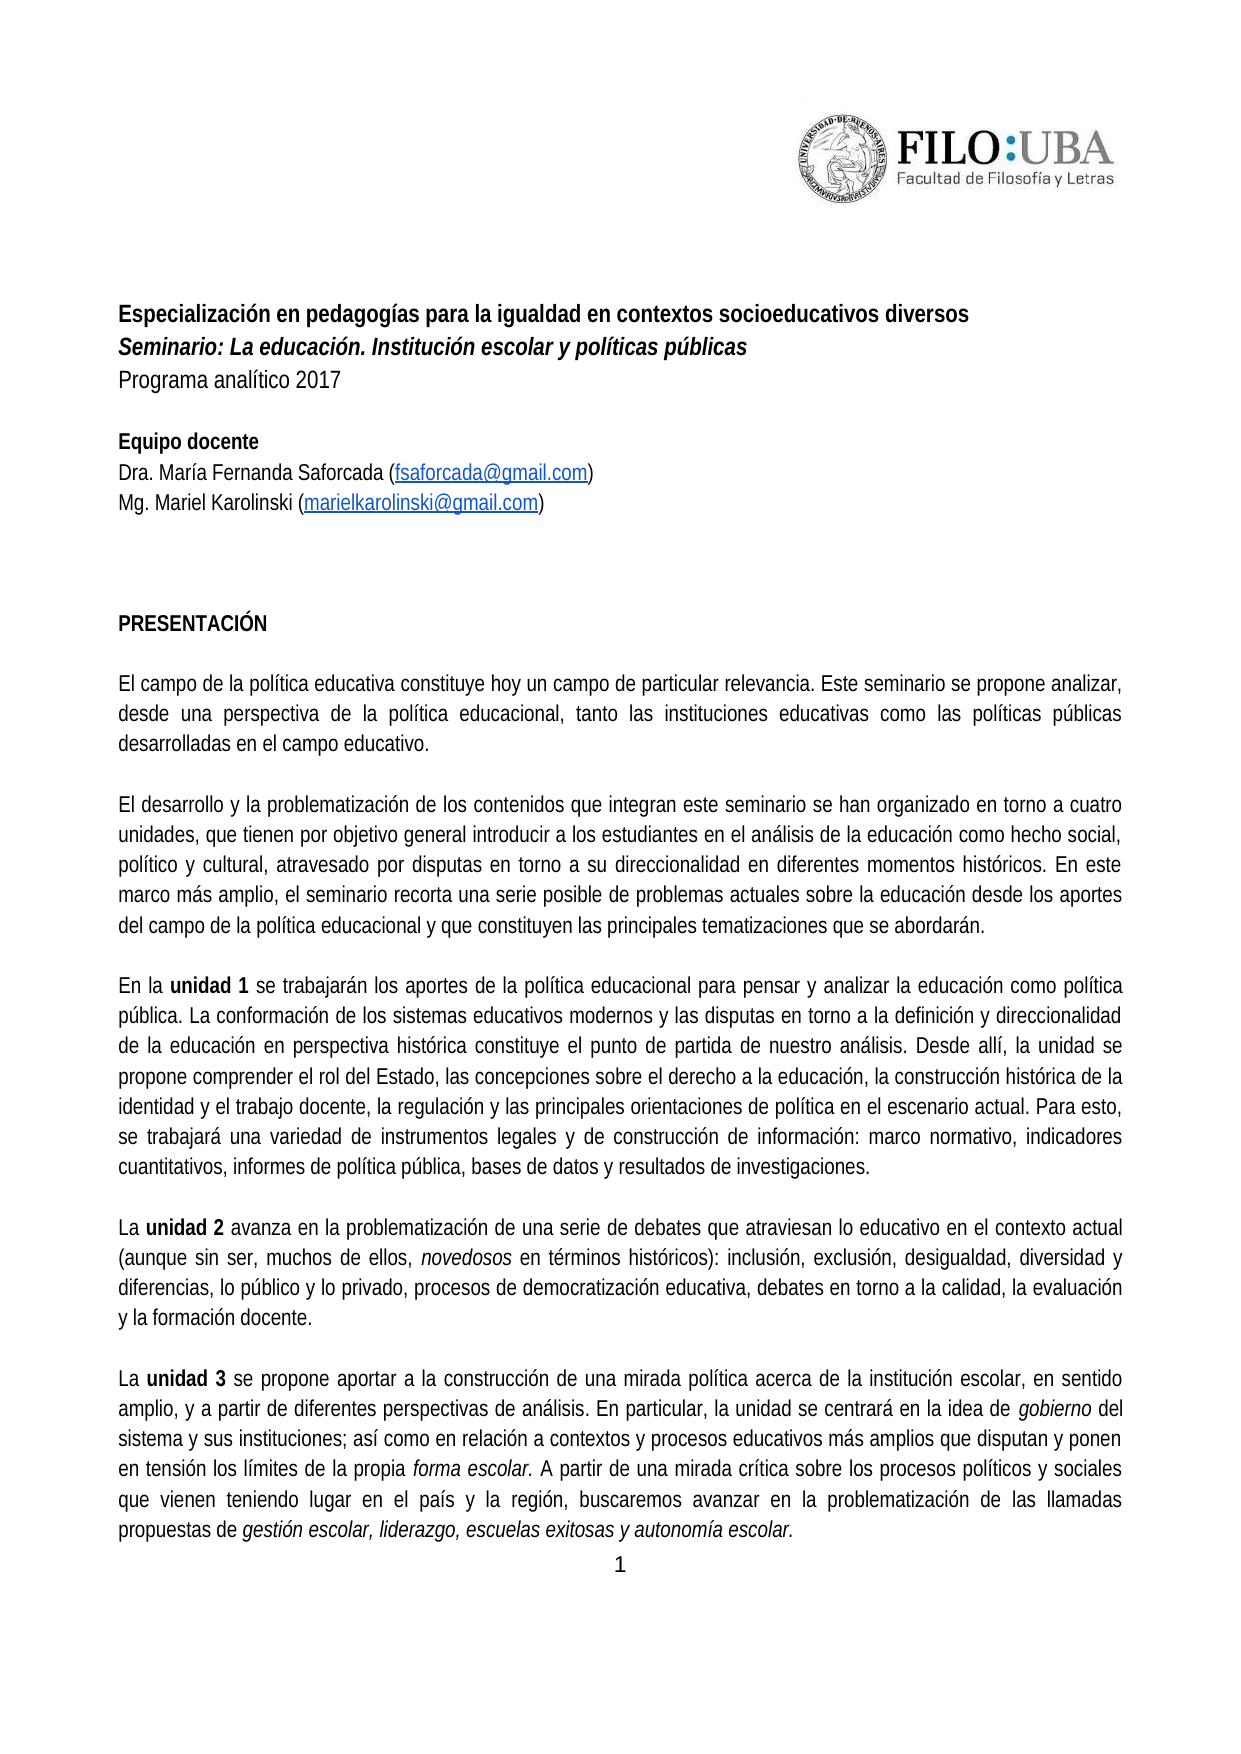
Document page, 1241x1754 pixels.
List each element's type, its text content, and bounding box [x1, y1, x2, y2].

text PRESENTACIÓN [118, 609, 1123, 636]
text En la unidad 1 se trabajarán los aportes de la política educacional para pensar y analizar la educación como política pública. La conformación de los sistemas educativos modernos y las disputas en torno a la definición y direccionalidad de la educación en perspectiva histórica constituye el punto de partida de nuestro análisis. Desde allí, la unidad se propone comprender el rol del Estado, las concepciones sobre el derecho a la educación, la construcción histórica de la identidad y el trabajo docente, la regulación y las principales orientaciones de política en el escenario actual. Para esto, se trabajará una variedad de instrumentos legales y de construcción de información: marco normativo, indicadores cuantitativos, informes de política pública, bases de datos y resultados de investigaciones. [118, 972, 1123, 1180]
text Seminario: La educación. Institución escolar y políticas públicas [118, 332, 1123, 361]
text El desarrollo y la problematización de los contenidos que integran este seminario se han organizado en torno a cuatro unidades, que tienen por objetivo general introducir a los estudiantes en el análisis de la educación como hecho social, político y cultural, atravesado por disputas en torno a su direccionalidad en diferentes momentos históricos. En este marco más amplio, el seminario recorta una serie posible de problemas actuales sobre la educación desde los aportes del campo de la política educacional y que constituyen las principales tematizaciones que se abordarán. [118, 791, 1123, 938]
text Dra. María Fernanda Saforcada (fsaforcada@gmail.com) [118, 458, 1123, 485]
text Programa analítico 2017 [118, 365, 1123, 394]
text La unidad 3 se propone aportar a la construcción de una mirada política acerca de la institución escolar, en sentido amplio, y a partir de diferentes perspectivas de análisis. En particular, la unidad se centrará en la idea de gobierno del sistema y sus instituciones; así como en relación a contextos y procesos educativos más amplios que disputan y ponen en tensión los límites de la propia forma escolar. A partir de una mirada crítica sobre los procesos políticos y sociales que vienen teniendo lugar en el país y la región, buscaremos avanzar en la problematización de las llamadas propuestas de gestión escolar, liderazgo, escuelas exitosas y autonomía escolar. [118, 1365, 1123, 1542]
text Mg. Mariel Karolinski (marielkarolinski@gmail.com) [118, 489, 1123, 515]
text Especialización en pedagogías para la igualdad en contextos socioeducativos diversos [118, 299, 1123, 328]
text La unidad 2 avanza en la problematización de una serie de debates que atraviesan lo educativo en el contexto actual (aunque sin ser, muchos de ellos, novedosos en términos históricos): inclusión, exclusión, desigualdad, diversidad y diferencias, lo público y lo privado, procesos de democratización educativa, debates en torno a la calidad, la evaluación y la formación docente. [118, 1214, 1123, 1331]
text Equipo docente [118, 428, 1123, 455]
picture [793, 80, 1119, 227]
text El campo de la política educativa constituye hoy un campo de particular relevancia. Este seminario se propone analizar, desde una perspectiva de la política educacional, tanto las instituciones educativas como las políticas públicas desarrolladas en el campo educativo. [118, 670, 1123, 757]
